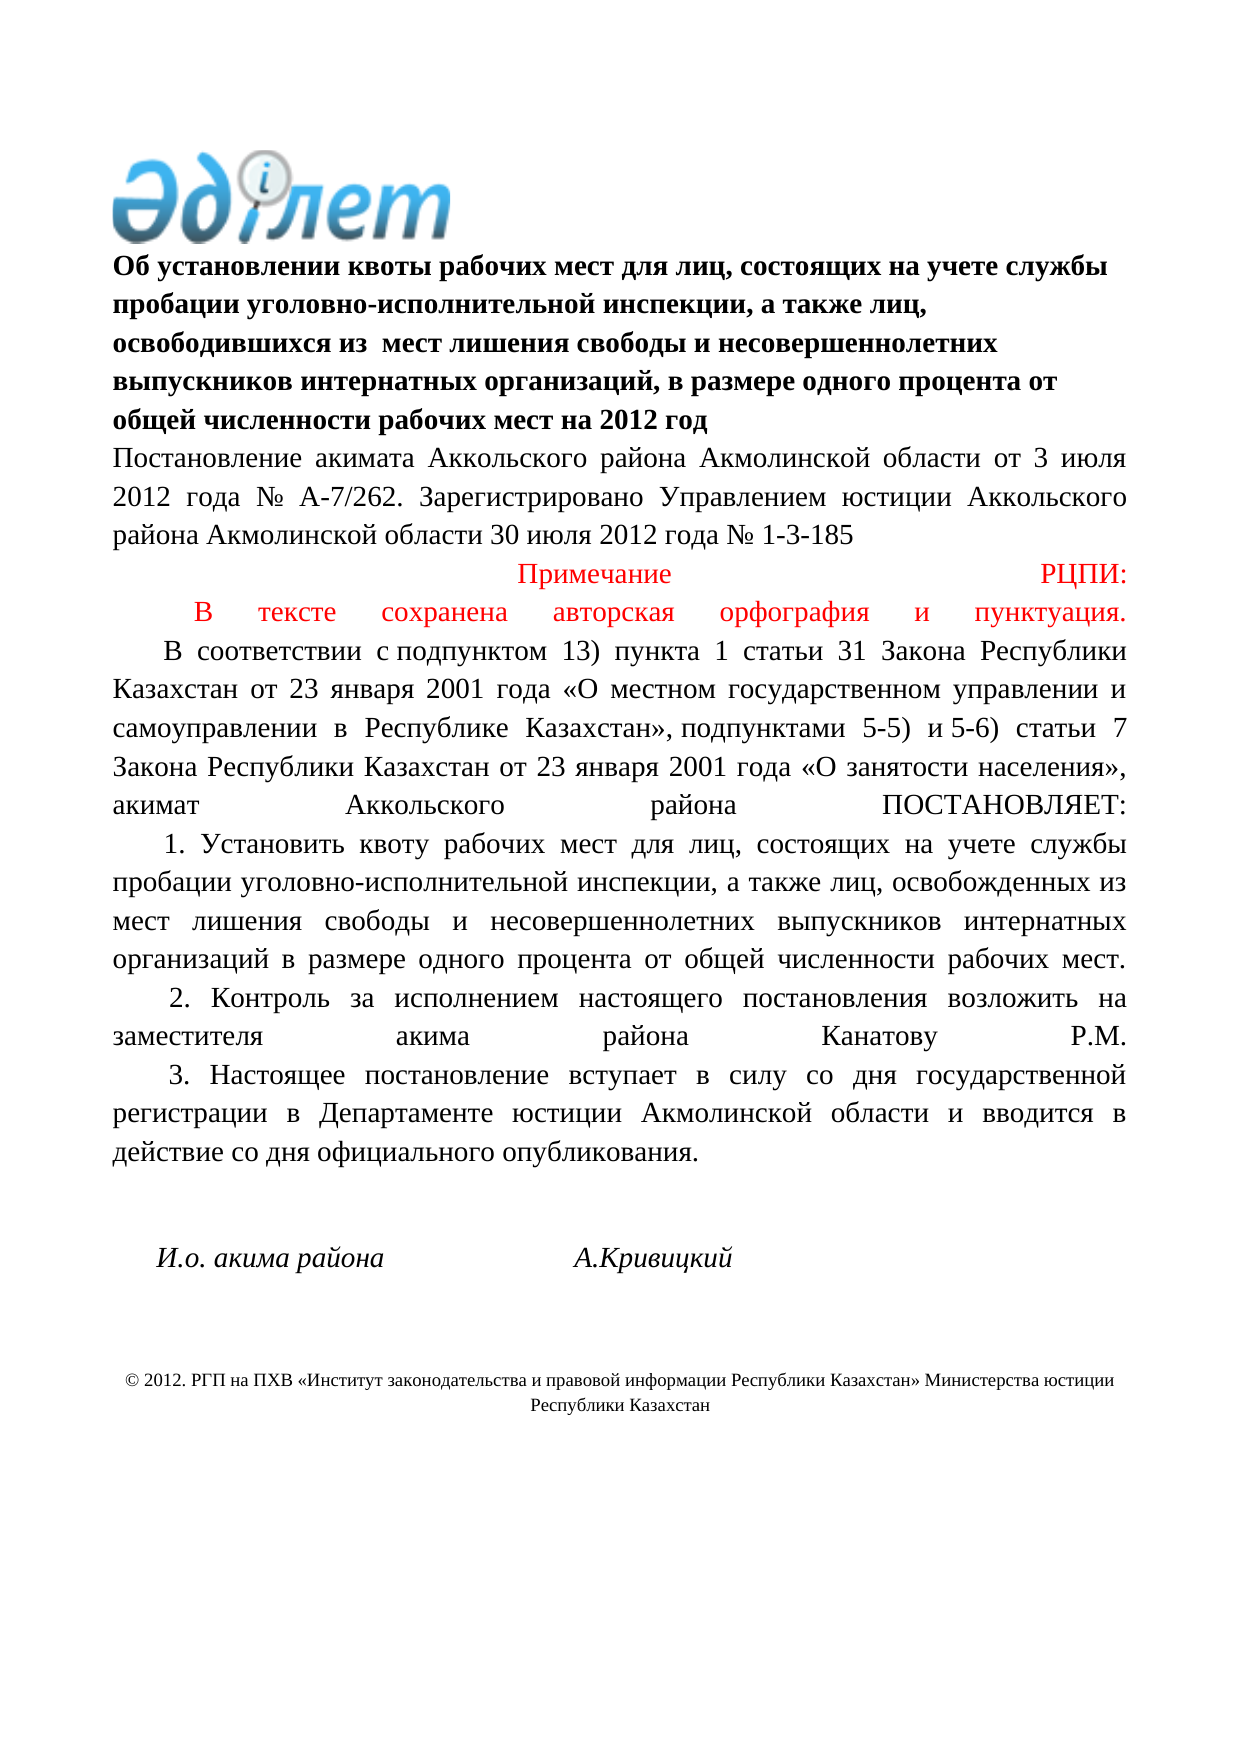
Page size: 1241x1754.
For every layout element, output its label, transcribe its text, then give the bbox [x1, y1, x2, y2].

picture [112, 150, 451, 244]
text Примечание РЦПИ: В тексте сохранена авторская орфография и пунктуация. В соответствии с подпунктом 13) пункта 1 статьи 31 Закона Республики Казахстан от 23 января 2001 года «О местном государственном управлении и самоуправлении в Республике Казахстан», подпунктами 5-5) и 5-6) статьи 7 Закона Республики Казахстан от 23 января 2001 года «О занятости населения», акимат Аккольского района ПОСТАНОВЛЯЕТ: 1. Установить квоту рабочих мест для лиц, состоящих на учете службы пробации уголовно-исполнительной инспекции, а также лиц, освобожденных из мест лишения свободы и несовершеннолетних выпускников интернатных организаций в размере одного процента от общей численности рабочих мест. 2. Контроль за исполнением настоящего постановления возложить на заместителя акима района Канатову Р.М. 3. Настоящее постановление вступает в силу со дня государственной регистрации в Департаменте юстиции Акмолинской области и вводится в действие со дня официального опубликования. [112, 556, 1128, 1168]
text И.о. акима района А.Кривицкий [112, 1240, 1128, 1274]
text Постановление акимата Аккольского района Акмолинской области от 3 июля 2012 года № А-7/262. Зарегистрировано Управлением юстиции Аккольского района Акмолинской области 30 июля 2012 года № 1-3-185 [112, 440, 1128, 551]
text © 2012. РГП на ПХВ «Институт законодательства и правовой информации Республики Казахстан» Министерства юстиции Республики Казахстан [112, 1369, 1128, 1416]
text Об установлении квоты рабочих мест для лиц, состоящих на учете службы пробации уголовно-исполнительной инспекции, а также лиц, освободившихся из мест лишения свободы и несовершеннолетних выпускников интернатных организаций, в размере одного процента от общей численности рабочих мест на 2012 год [112, 248, 1128, 435]
